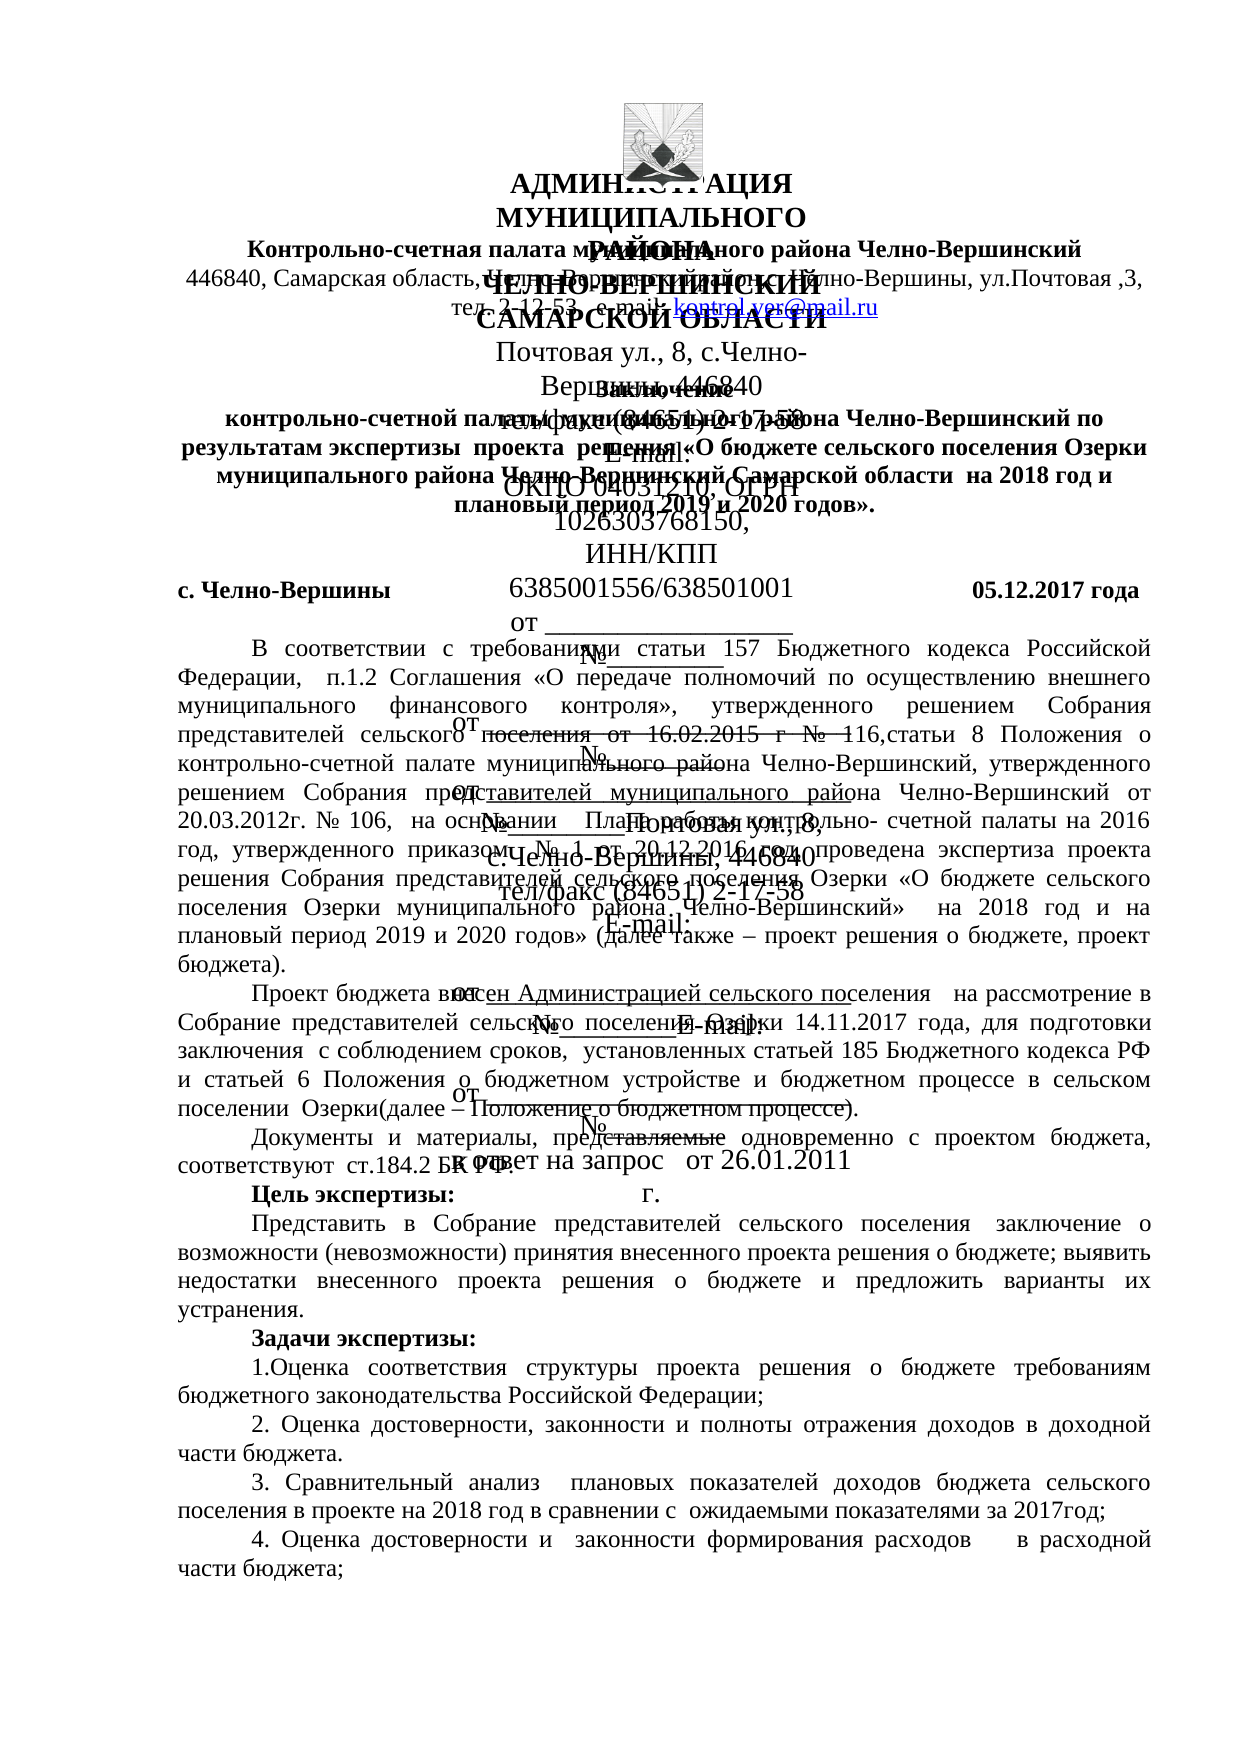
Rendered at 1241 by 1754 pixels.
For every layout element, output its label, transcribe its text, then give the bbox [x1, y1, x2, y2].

text 4. Оценка достоверности и законности формирования расходов в расходной части бюджета; [177, 1524, 1152, 1582]
text с. Челно-Вершины 05.12.2017 года [177, 575, 1152, 604]
text контрольно-счетной палаты муниципального района Челно-Вершинский по результатам экспертизы проекта решения «О бюджете сельского поселения Озерки муниципального района Челно-Вершинский Самарской области на 2018 год и плановый период 2019 и 2020 годов». [177, 403, 1152, 518]
text Документы и материалы, представляемые одновременно с проектом бюджета, соответствуют ст.184.2 БК РФ. [177, 1122, 1152, 1179]
picture [623, 103, 703, 188]
text 1.Оценка соответствия структуры проекта решения о бюджете требованиям бюджетного законодательства Российской Федерации; [177, 1352, 1152, 1409]
text Представить в Собрание представителей сельского поселения заключение о возможности (невозможности) принятия внесенного проекта решения о бюджете; выявить недостатки внесенного проекта решения о бюджете и предложить варианты их устранения. [177, 1208, 1152, 1323]
text Цель экспертизы: [177, 1179, 1152, 1208]
text 2. Оценка достоверности, законности и полноты отражения доходов в доходной части бюджета. [177, 1409, 1152, 1467]
text Заключение [177, 374, 1152, 403]
text Задачи экспертизы: [177, 1323, 1152, 1352]
text тел. 2-12-53, e-mail: kontrol.ver@mail.ru [177, 292, 1152, 320]
text Контрольно-счетная палата муниципального района Челно-Вершинский [177, 234, 1152, 263]
text 446840, Самарская область, Челно-Вершинскийрайон,с. Челно-Вершины, ул.Почтовая ,3, [177, 263, 1152, 292]
text 3. Сравнительный анализ плановых показателей доходов бюджета сельского поселения в проекте на 2018 год в сравнении с ожидаемыми показателями за 2017год; [177, 1467, 1152, 1524]
text Проект бюджета внесен Администрацией сельского поселения на рассмотрение в Собрание представителей сельского поселения Озерки 14.11.2017 года, для подготовки заключения с соблюдением сроков, установленных статьей 185 Бюджетного кодекса РФ и статьей 6 Положения о бюджетном устройстве и бюджетном процессе в сельском поселении Озерки(далее – Положение о бюджетном процессе). [177, 978, 1152, 1122]
text В соответствии с требованиями статьи 157 Бюджетного кодекса Российской Федерации, п.1.2 Соглашения «О передаче полномочий по осуществлению внешнего муниципального финансового контроля», утвержденного решением Собрания представителей сельского поселения от 16.02.2015 г № 116,статьи 8 Положения о контрольно-счетной палате муниципального района Челно-Вершинский, утвержденного решением Собрания представителей муниципального района Челно-Вершинский от 20.03.2012г. № 106, на основании Плана работы контрольно- счетной палаты на 2016 год, утвержденного приказом № 1 от 20.12.2016 год, проведена экспертиза проекта решения Собрания представителей сельского поселения Озерки «О бюджете сельского поселения Озерки муниципального района Челно-Вершинский» на 2018 год и на плановый период 2019 и 2020 годов» (далее также – проект решения о бюджете, проект бюджета). [177, 633, 1152, 978]
